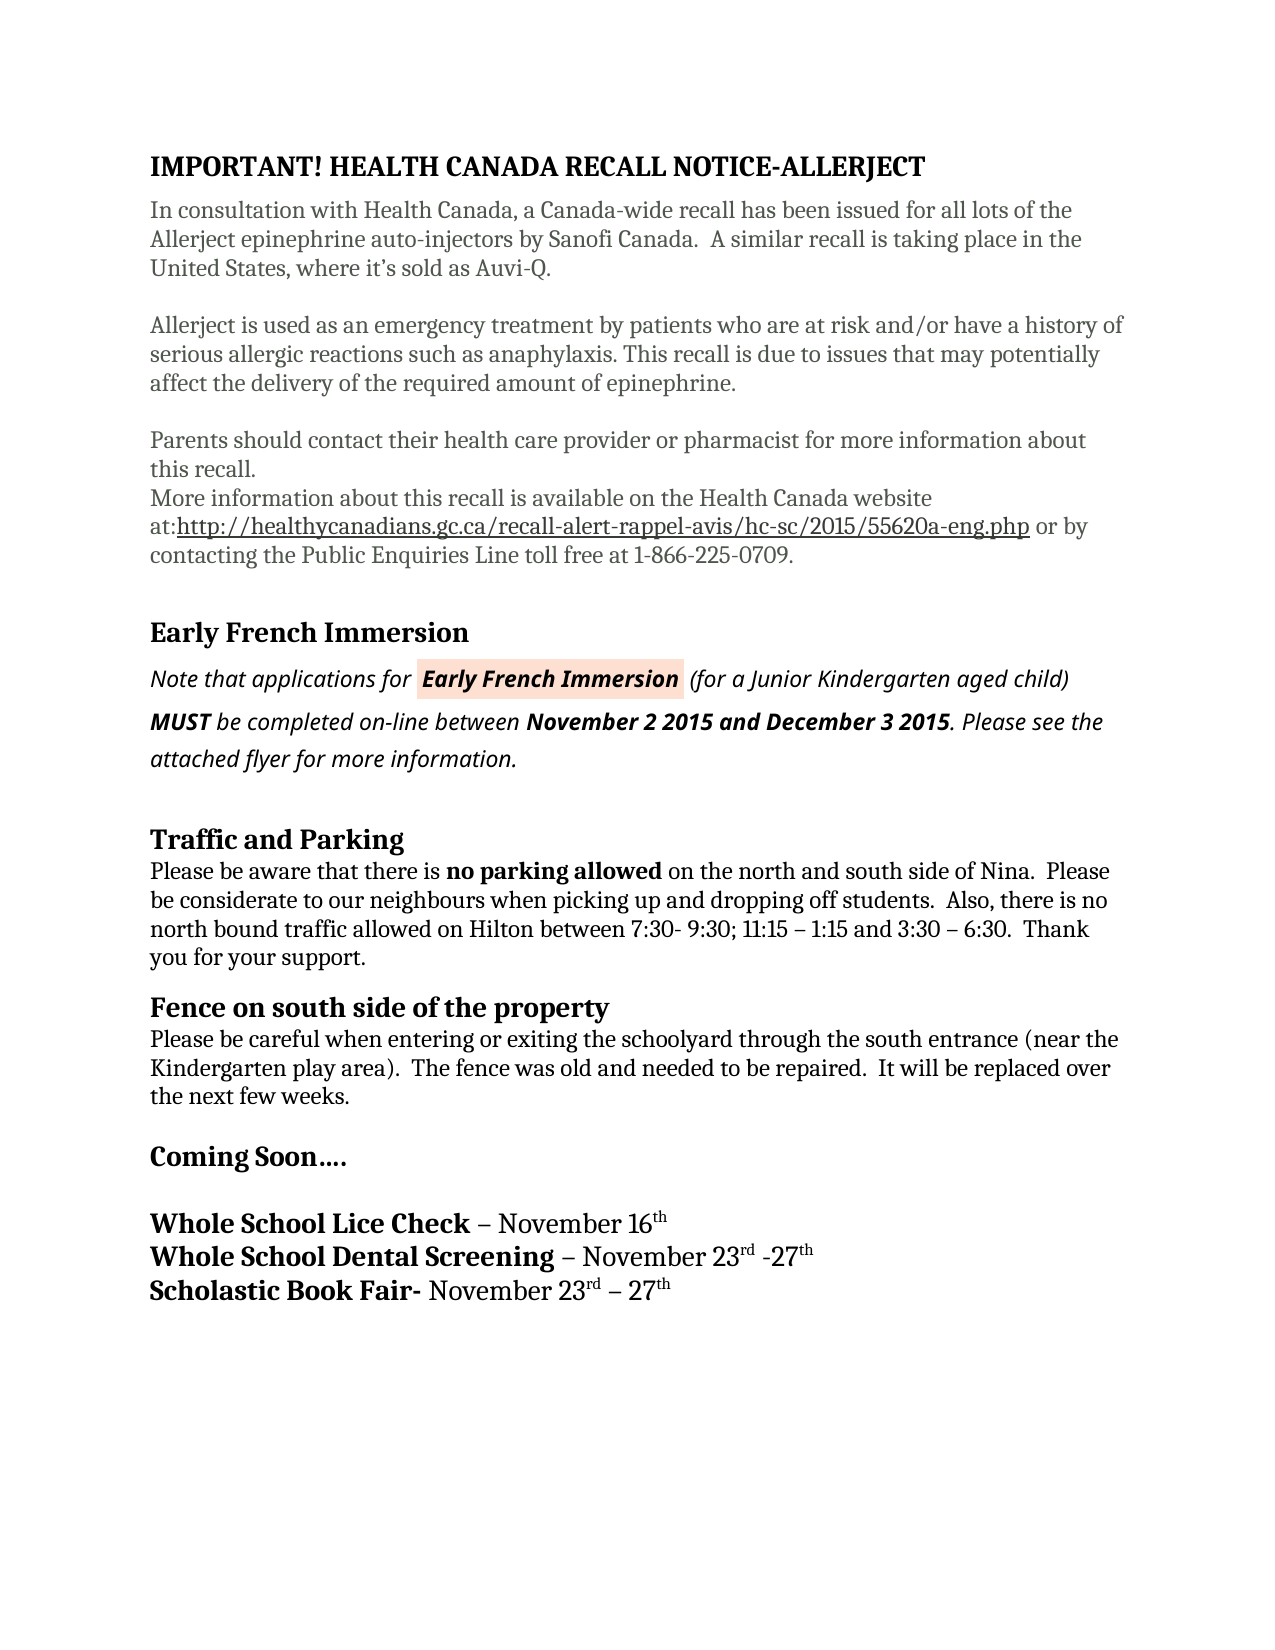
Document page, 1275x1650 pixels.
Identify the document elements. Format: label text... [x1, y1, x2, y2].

text Note that applications for Early French Immersion (for a Junior Kindergarten aged child) MUST be completed on-line between November 2 2015 and December 3 2015. Please see the attached flyer for more information. [150, 659, 1125, 774]
text Whole School Lice Check – November 16th [150, 1207, 1125, 1240]
text Scholastic Book Fair- November 23rd – 27th [150, 1274, 1125, 1307]
text Fence on south side of the property [150, 991, 1125, 1025]
text Whole School Dental Screening – November 23rd -27th [150, 1240, 1125, 1274]
text In consultation with Health Canada, a Canada-wide recall has been issued for all lots of the Allerject epinephrine auto-injectors by Sanofi Canada. A similar recall is taking place in the United States, where it’s sold as Auvi-Q. Allerject is used as an emergency treatment by patients who are at risk and/or have a history of serious allergic reactions such as anaphylaxis. This recall is due to issues that may potentially affect the delivery of the required amount of epinephrine. Parents should contact their health care provider or pharmacist for more information about this recall. More information about this recall is available on the Health Canada website at:http://healthycanadians.gc.ca/recall-alert-rappel-avis/hc-sc/2015/55620a-eng.php or by contacting the Public Enquiries Line toll free at 1-866-225-0709. [150, 196, 1125, 570]
text Please be aware that there is no parking allowed on the north and south side of Nina. Please be considerate to our neighbours when picking up and dropping off students. Also, there is no north bound traffic allowed on Hilton between 7:30- 9:30; 11:15 – 1:15 and 3:30 – 6:30. Thank you for your support. [150, 857, 1125, 972]
text Coming Soon…. [150, 1140, 1125, 1173]
text Early French Immersion [150, 616, 1125, 649]
text Traffic and Parking [150, 823, 1125, 857]
text Please be careful when entering or exiting the schoolyard through the south entrance (near the Kindergarten play area). The fence was old and needed to be repaired. It will be replaced over the next few weeks. [150, 1025, 1125, 1111]
text IMPORTANT! HEALTH CANADA RECALL NOTICE-ALLERJECT [150, 150, 1125, 183]
